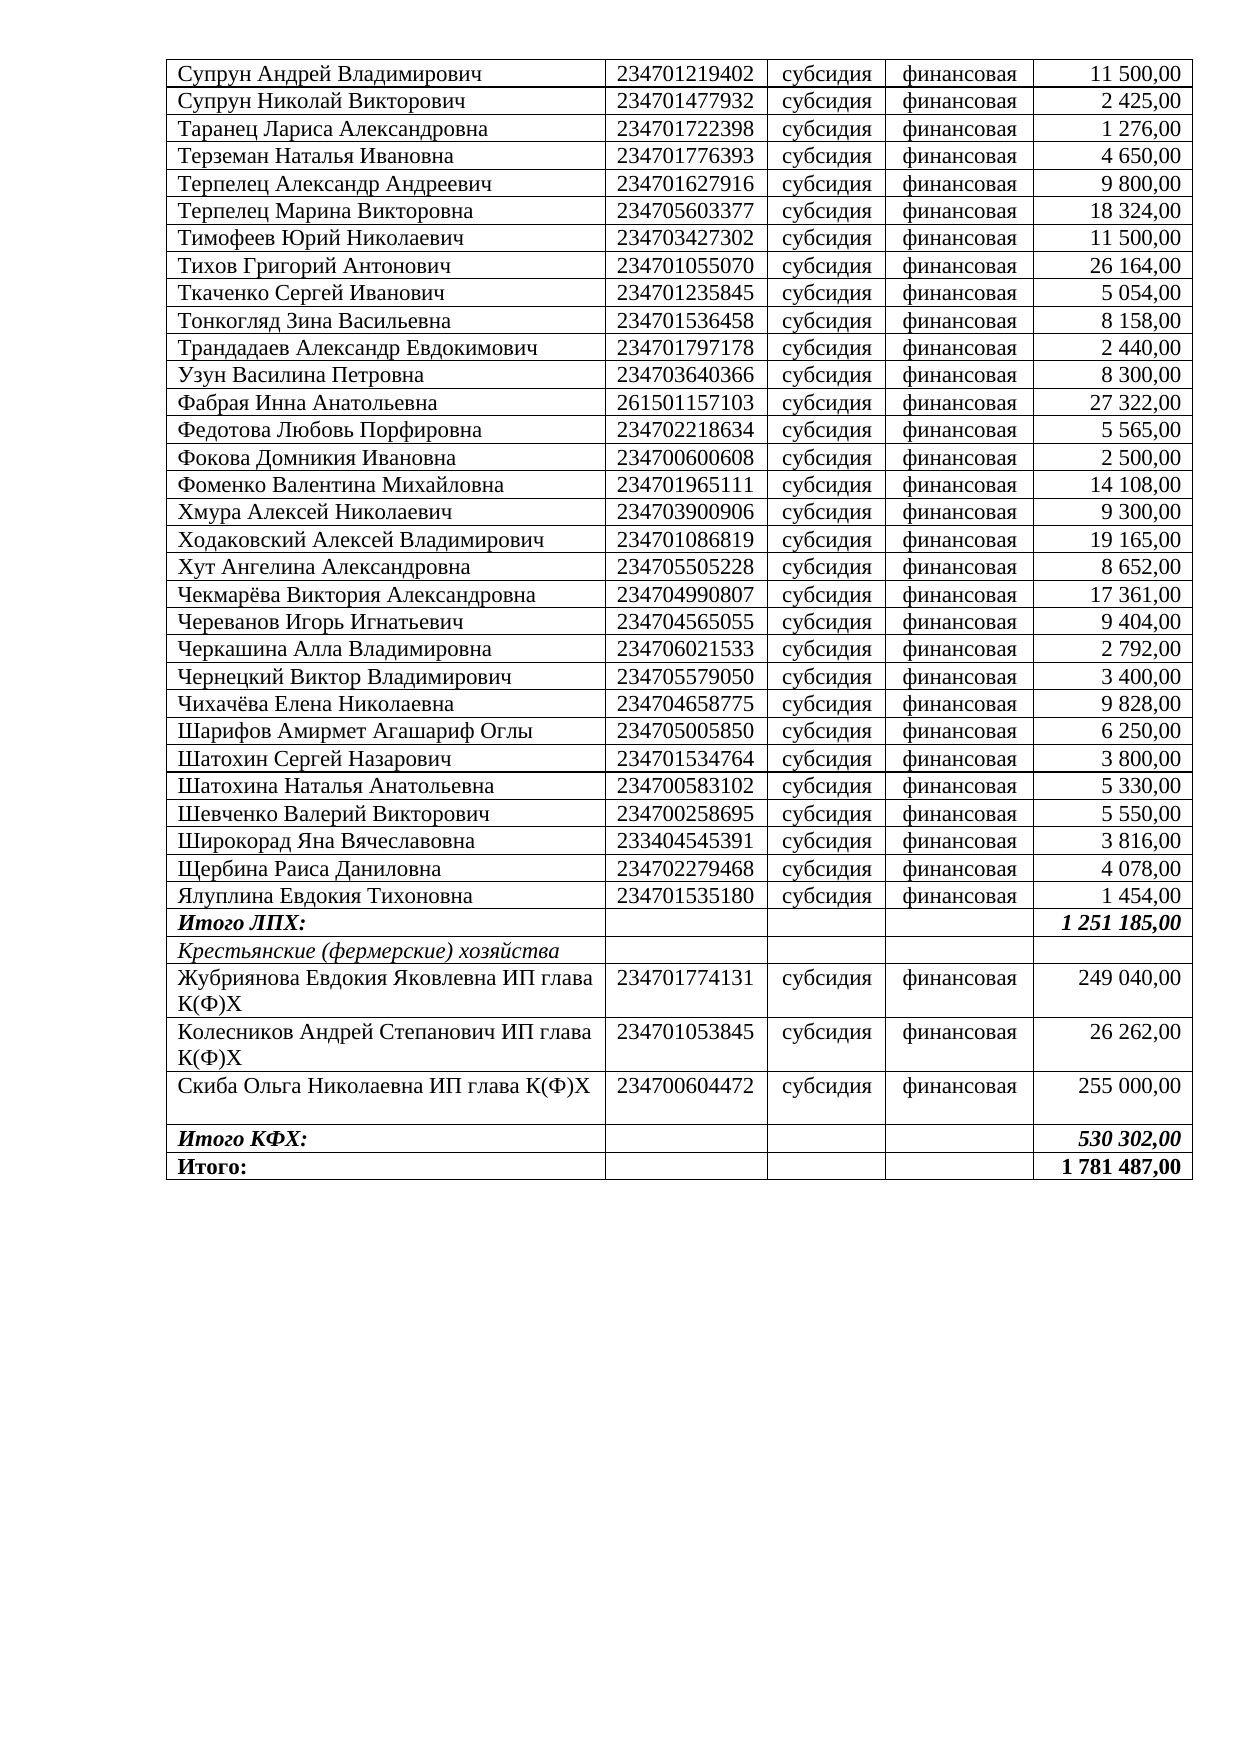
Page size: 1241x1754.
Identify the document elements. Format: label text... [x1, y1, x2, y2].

table_cell субсидия [768, 225, 885, 251]
table_cell финансовая [886, 690, 1033, 717]
table_cell 27 322,00 [1034, 389, 1192, 415]
table_cell 5 330,00 [1034, 773, 1192, 799]
table_cell субсидия [768, 170, 885, 196]
table_cell Фокова Домникия Ивановна [167, 444, 605, 470]
table_cell субсидия [768, 361, 885, 388]
table_cell Фоменко Валентина Михайловна [167, 471, 605, 497]
table_cell Таранец Лариса Александровна [167, 115, 605, 141]
table_cell субсидия [768, 526, 885, 552]
table_cell Итого ЛПХ: [167, 909, 605, 936]
table_cell Колесников Андрей Степанович ИП глава К(Ф)Х [167, 1018, 605, 1071]
table_cell Чернецкий Виктор Владимирович [167, 663, 605, 689]
table_cell субсидия [768, 663, 885, 689]
table_cell Ходаковский Алексей Владимирович [167, 526, 605, 552]
table_cell Щербина Раиса Даниловна [167, 855, 605, 881]
table_cell финансовая [886, 170, 1033, 196]
table_cell 9 404,00 [1034, 608, 1192, 634]
table_cell 234705579050 [606, 663, 767, 689]
table_cell 234705505228 [606, 553, 767, 579]
table_cell 234701965111 [606, 471, 767, 497]
table_cell 234705603377 [606, 197, 767, 223]
table_cell [886, 937, 1033, 963]
table_cell финансовая [886, 444, 1033, 470]
table_cell 234704658775 [606, 690, 767, 717]
table_cell 1 781 487,00 [1034, 1153, 1192, 1179]
table_cell 530 302,00 [1034, 1125, 1192, 1152]
table_cell Скиба Ольга Николаевна ИП глава К(Ф)Х [167, 1072, 605, 1124]
table_cell Шатохин Сергей Назарович [167, 745, 605, 771]
table_cell 1 454,00 [1034, 882, 1192, 908]
table_cell Тихов Григорий Антонович [167, 252, 605, 278]
table_cell финансовая [886, 581, 1033, 607]
table_cell Широкорад Яна Вячеславовна [167, 827, 605, 853]
table_cell 234701086819 [606, 526, 767, 552]
table_cell 8 652,00 [1034, 553, 1192, 579]
table_cell Хут Ангелина Александровна [167, 553, 605, 579]
table_cell 234704565055 [606, 608, 767, 634]
table_cell 249 040,00 [1034, 964, 1192, 1017]
table_cell 2 425,00 [1034, 88, 1192, 114]
table_cell 17 361,00 [1034, 581, 1192, 607]
table_cell субсидия [768, 882, 885, 908]
table_cell [886, 909, 1033, 936]
table_cell финансовая [886, 827, 1033, 853]
table_cell субсидия [768, 608, 885, 634]
table_cell Трандадаев Александр Евдокимович [167, 334, 605, 360]
table_cell 234701235845 [606, 279, 767, 306]
table_cell 234701797178 [606, 334, 767, 360]
table_cell финансовая [886, 800, 1033, 826]
table_cell финансовая [886, 718, 1033, 744]
table_cell финансовая [886, 471, 1033, 497]
table_cell [886, 1153, 1033, 1179]
table_cell финансовая [886, 663, 1033, 689]
table_cell финансовая [886, 526, 1033, 552]
table_cell Ткаченко Сергей Иванович [167, 279, 605, 306]
table_cell субсидия [768, 197, 885, 223]
table_cell 2 500,00 [1034, 444, 1192, 470]
table_cell 3 816,00 [1034, 827, 1192, 853]
table_cell финансовая [886, 115, 1033, 141]
table_cell 234701535180 [606, 882, 767, 908]
table_cell 3 800,00 [1034, 745, 1192, 771]
table_cell 255 000,00 [1034, 1072, 1192, 1124]
table_cell субсидия [768, 88, 885, 114]
table_cell 9 828,00 [1034, 690, 1192, 717]
table_cell Крестьянские (фермерские) хозяйства [167, 937, 605, 963]
table_cell Шевченко Валерий Викторович [167, 800, 605, 826]
table_cell 234703900906 [606, 499, 767, 525]
table_cell 234701722398 [606, 115, 767, 141]
table_cell 234700258695 [606, 800, 767, 826]
table_cell Узун Василина Петровна [167, 361, 605, 388]
table_cell 26 262,00 [1034, 1018, 1192, 1071]
table_cell Череванов Игорь Игнатьевич [167, 608, 605, 634]
table_cell субсидия [768, 690, 885, 717]
table_cell финансовая [886, 499, 1033, 525]
table_cell субсидия [768, 964, 885, 1017]
table_cell 234702279468 [606, 855, 767, 881]
table_cell 234701536458 [606, 307, 767, 333]
table_cell Федотова Любовь Порфировна [167, 416, 605, 443]
table_cell 234701534764 [606, 745, 767, 771]
table_cell субсидия [768, 773, 885, 799]
table_cell Шарифов Амирмет Агашариф Оглы [167, 718, 605, 744]
table_cell финансовая [886, 334, 1033, 360]
table_cell субсидия [768, 855, 885, 881]
table_cell 234702218634 [606, 416, 767, 443]
table_cell субсидия [768, 553, 885, 579]
table_cell субсидия [768, 718, 885, 744]
table_cell 8 300,00 [1034, 361, 1192, 388]
table_cell субсидия [768, 416, 885, 443]
table_cell финансовая [886, 307, 1033, 333]
table_cell Чекмарёва Виктория Александровна [167, 581, 605, 607]
table_cell финансовая [886, 745, 1033, 771]
table_cell финансовая [886, 882, 1033, 908]
table_cell Хмура Алексей Николаевич [167, 499, 605, 525]
table_cell субсидия [768, 745, 885, 771]
table_cell [606, 937, 767, 963]
table_cell финансовая [886, 197, 1033, 223]
table_cell Супрун Николай Викторович [167, 88, 605, 114]
table_cell Терземан Наталья Ивановна [167, 142, 605, 169]
table_cell субсидия [768, 827, 885, 853]
table_cell Шатохина Наталья Анатольевна [167, 773, 605, 799]
table_cell 1 251 185,00 [1034, 909, 1192, 936]
table_cell 234704990807 [606, 581, 767, 607]
table_cell субсидия [768, 115, 885, 141]
table_cell 8 158,00 [1034, 307, 1192, 333]
table_cell 261501157103 [606, 389, 767, 415]
table_cell 11 500,00 [1034, 225, 1192, 251]
table_cell финансовая [886, 142, 1033, 169]
table_cell 26 164,00 [1034, 252, 1192, 278]
table_cell 234701219402 [606, 60, 767, 86]
table_cell субсидия [768, 142, 885, 169]
table_cell Тонкогляд Зина Васильевна [167, 307, 605, 333]
table_cell 19 165,00 [1034, 526, 1192, 552]
table_cell [768, 937, 885, 963]
table_cell финансовая [886, 279, 1033, 306]
table_cell Черкашина Алла Владимировна [167, 635, 605, 662]
table_cell 14 108,00 [1034, 471, 1192, 497]
table_cell субсидия [768, 581, 885, 607]
table_cell 234705005850 [606, 718, 767, 744]
table_cell 3 400,00 [1034, 663, 1192, 689]
table_cell [768, 909, 885, 936]
table_cell субсидия [768, 471, 885, 497]
table_cell [606, 1125, 767, 1152]
table_cell 234703427302 [606, 225, 767, 251]
table_cell субсидия [768, 635, 885, 662]
table_cell 4 650,00 [1034, 142, 1192, 169]
table_cell Тимофеев Юрий Николаевич [167, 225, 605, 251]
table_cell субсидия [768, 444, 885, 470]
table_cell Ялуплина Евдокия Тихоновна [167, 882, 605, 908]
table_cell 234700600608 [606, 444, 767, 470]
table_cell субсидия [768, 389, 885, 415]
table_cell субсидия [768, 60, 885, 86]
table_cell финансовая [886, 60, 1033, 86]
table_cell Терпелец Александр Андреевич [167, 170, 605, 196]
table_cell субсидия [768, 499, 885, 525]
table_cell субсидия [768, 252, 885, 278]
table_cell 234701053845 [606, 1018, 767, 1071]
table_cell Итого КФХ: [167, 1125, 605, 1152]
table_cell [886, 1125, 1033, 1152]
table_cell Терпелец Марина Викторовна [167, 197, 605, 223]
table_cell 5 054,00 [1034, 279, 1192, 306]
table_cell финансовая [886, 252, 1033, 278]
table_cell 9 300,00 [1034, 499, 1192, 525]
table_cell финансовая [886, 416, 1033, 443]
table_cell [606, 1153, 767, 1179]
table_cell субсидия [768, 334, 885, 360]
table_cell Супрун Андрей Владимирович [167, 60, 605, 86]
table_cell 2 440,00 [1034, 334, 1192, 360]
table_cell финансовая [886, 389, 1033, 415]
table_cell Фабрая Инна Анатольевна [167, 389, 605, 415]
table_cell 234701477932 [606, 88, 767, 114]
table_cell 6 250,00 [1034, 718, 1192, 744]
table_cell 234701776393 [606, 142, 767, 169]
table_cell 234703640366 [606, 361, 767, 388]
table_cell [606, 909, 767, 936]
table_cell финансовая [886, 855, 1033, 881]
table_cell финансовая [886, 608, 1033, 634]
table_cell субсидия [768, 1018, 885, 1071]
table_cell 2 792,00 [1034, 635, 1192, 662]
table_cell субсидия [768, 307, 885, 333]
table_cell 234701774131 [606, 964, 767, 1017]
table_cell 1 276,00 [1034, 115, 1192, 141]
table_cell 5 565,00 [1034, 416, 1192, 443]
table_cell субсидия [768, 279, 885, 306]
table_cell финансовая [886, 88, 1033, 114]
table_cell финансовая [886, 361, 1033, 388]
table_cell Жубриянова Евдокия Яковлевна ИП глава К(Ф)Х [167, 964, 605, 1017]
table_cell финансовая [886, 964, 1033, 1017]
table_cell [768, 1153, 885, 1179]
table_cell финансовая [886, 1072, 1033, 1124]
table_cell финансовая [886, 773, 1033, 799]
table_cell 5 550,00 [1034, 800, 1192, 826]
table_cell 4 078,00 [1034, 855, 1192, 881]
table_cell 234700604472 [606, 1072, 767, 1124]
table_cell субсидия [768, 800, 885, 826]
table_cell 234701055070 [606, 252, 767, 278]
table_cell 234706021533 [606, 635, 767, 662]
table_cell Итого: [167, 1153, 605, 1179]
table_cell 18 324,00 [1034, 197, 1192, 223]
table_cell финансовая [886, 553, 1033, 579]
table_cell 9 800,00 [1034, 170, 1192, 196]
table_cell 234700583102 [606, 773, 767, 799]
table_cell Чихачёва Елена Николаевна [167, 690, 605, 717]
table_cell финансовая [886, 225, 1033, 251]
table_cell 11 500,00 [1034, 60, 1192, 86]
table_cell 234701627916 [606, 170, 767, 196]
table_cell [768, 1125, 885, 1152]
table_cell 233404545391 [606, 827, 767, 853]
table_cell субсидия [768, 1072, 885, 1124]
table_cell финансовая [886, 635, 1033, 662]
table_cell [1034, 937, 1192, 963]
table_cell финансовая [886, 1018, 1033, 1071]
